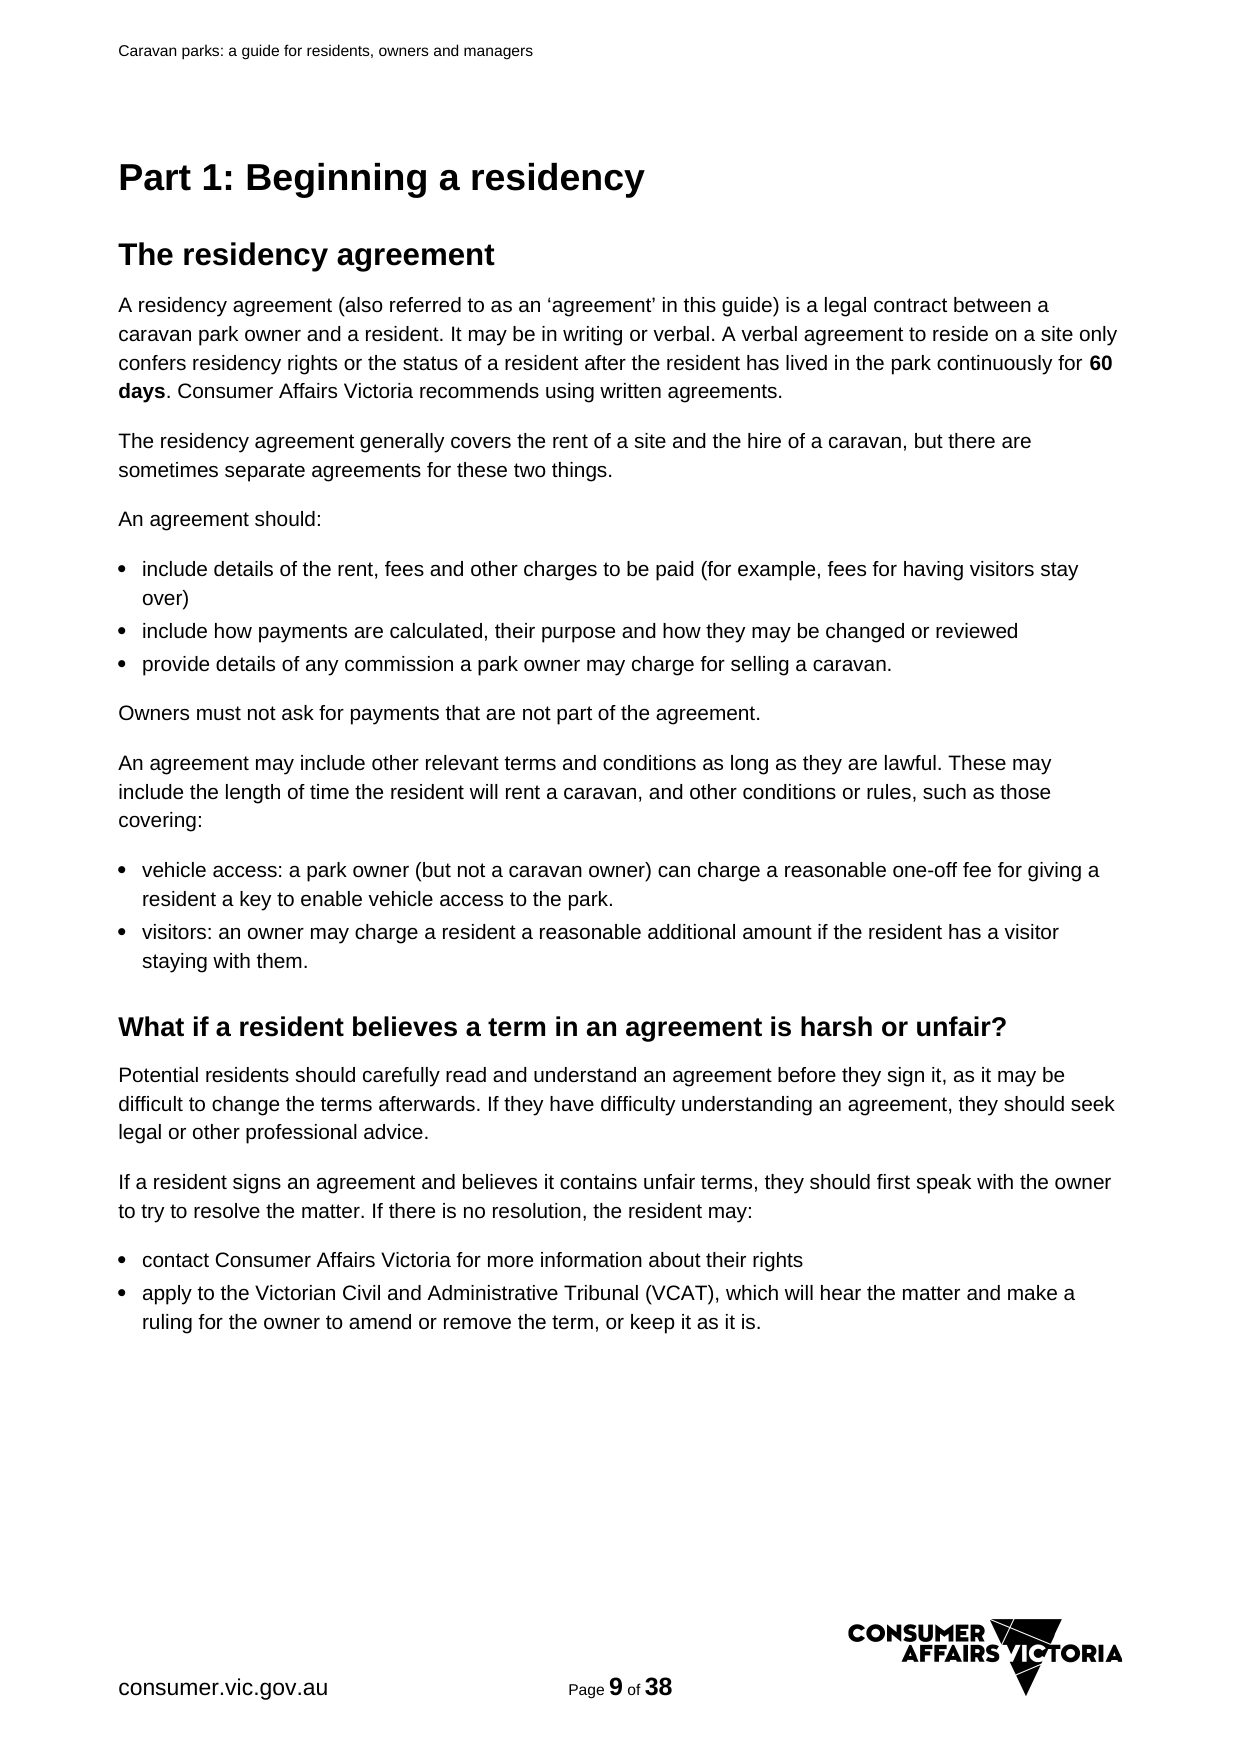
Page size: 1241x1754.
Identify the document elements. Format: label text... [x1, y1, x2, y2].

list visitors: an owner may charge a resident a reasonable additional amount if the resident has a visitor staying with them. [118, 920, 1122, 972]
text Potential residents should carefully read and understand an agreement before they sign it, as it may be difficult to change the terms afterwards. If they have difficulty understanding an agreement, they should seek legal or other professional advice. [118, 1063, 1122, 1144]
list provide details of any commission a park owner may charge for selling a caravan. [118, 652, 1122, 676]
text The residency agreement generally covers the rent of a site and the hire of a caravan, but there are sometimes separate agreements for these two things. [118, 429, 1122, 482]
text If a resident signs an agreement and believes it contains unfair terms, they should first speak with the owner to try to resolve the matter. If there is no resolution, the resident may: [118, 1170, 1122, 1222]
subtitle What if a resident believes a term in an agreement is harsh or unfair? [118, 1011, 1122, 1042]
text An agreement may include other relevant terms and conditions as long as they are lawful. These may include the length of time the resident will rent a caravan, and other conditions or rules, such as those covering: [118, 751, 1122, 832]
subtitle The residency agreement [118, 236, 1122, 272]
list include details of the rent, fees and other charges to be paid (for example, fees for having visitors stay over) [118, 557, 1122, 609]
list apply to the Victorian Civil and Administrative Tribunal (VCAT), which will hear the matter and make a ruling for the owner to amend or remove the term, or keep it as it is. [118, 1281, 1122, 1334]
list contact Consumer Affairs Victoria for more information about their rights [118, 1248, 1122, 1272]
subtitle Part 1: Beginning a residency [118, 156, 1122, 199]
list include how payments are calculated, their purpose and how they may be changed or reviewed [118, 618, 1122, 643]
text Owners must not ask for payments that are not part of the agreement. [118, 701, 1122, 725]
text A residency agreement (also referred to as an ‘agreement’ in this guide) is a legal contract between a caravan park owner and a resident. It may be in writing or verbal. A verbal agreement to reside on a site only confers residency rights or the status of a resident after the resident has lived in the park continuously for 60 days. Consumer Affairs Victoria recommends using written agreements. [118, 293, 1122, 403]
picture [848, 1619, 1123, 1696]
list vehicle access: a park owner (but not a caravan owner) can charge a reasonable one-off fee for giving a resident a key to enable vehicle access to the park. [118, 858, 1122, 911]
text An agreement should: [118, 507, 1122, 531]
